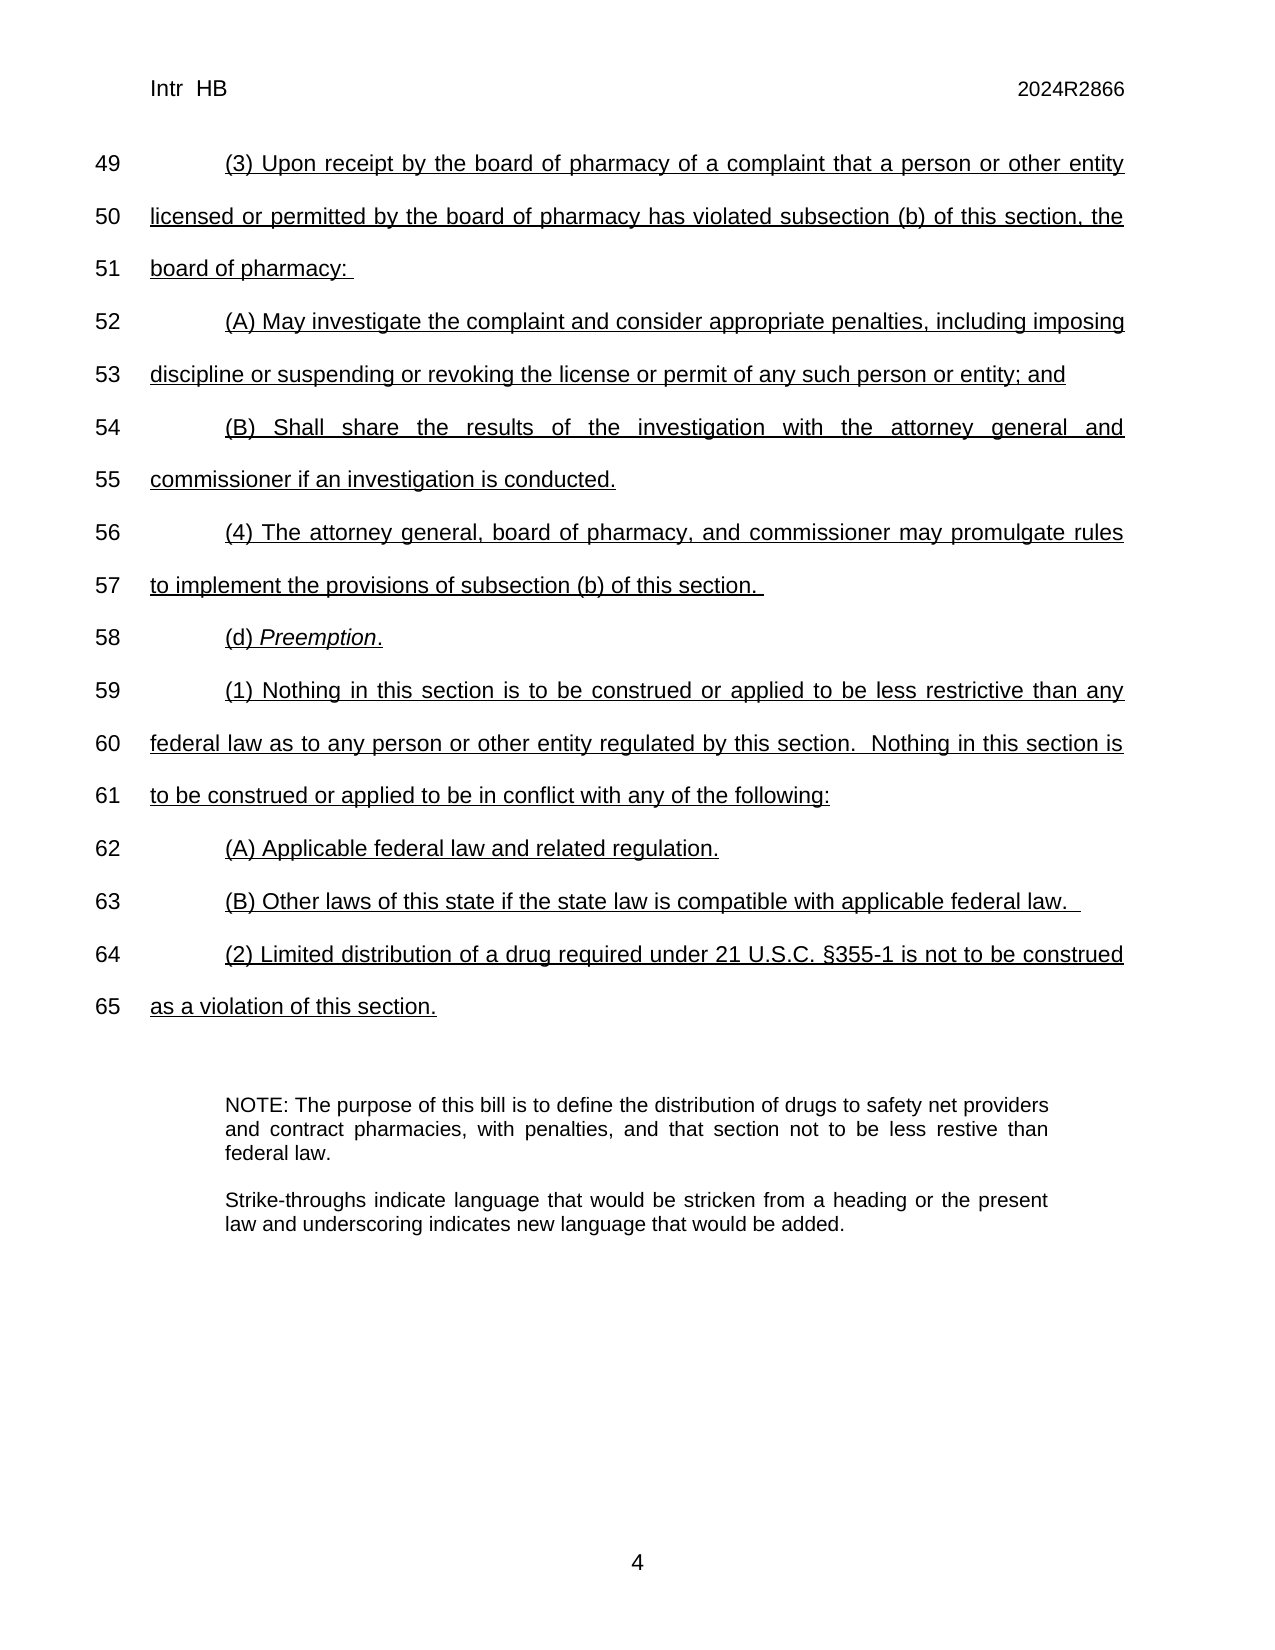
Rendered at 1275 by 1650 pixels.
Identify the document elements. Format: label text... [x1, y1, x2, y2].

text (3) Upon receipt by the board of pharmacy of a complaint that a person or other entity licensed or permitted by the board of pharmacy has violated subsection (b) of this section, the board of pharmacy: [150, 150, 1125, 282]
text (B) Other laws of this state if the state law is compatible with applicable federal law. [150, 888, 1125, 914]
text (2) Limited distribution of a drug required under 21 U.S.C. §355-1 is not to be construed as a violation of this section. [150, 941, 1125, 1020]
text (d) Preemption. [150, 624, 1125, 651]
text (A) May investigate the complaint and consider appropriate penalties, including imposing discipline or suspending or revoking the license or permit of any such person or entity; and [150, 308, 1125, 387]
text (4) The attorney general, board of pharmacy, and commissioner may promulgate rules to implement the provisions of subsection (b) of this section. [150, 519, 1125, 598]
text Strike-throughs indicate language that would be stricken from a heading or the present law and underscoring indicates new language that would be added. [225, 1188, 1050, 1236]
text NOTE: The purpose of this bill is to define the distribution of drugs to safety net providers and contract pharmacies, with penalties, and that section not to be less restive than federal law. [225, 1093, 1050, 1165]
text (B) Shall share the results of the investigation with the attorney general and commissioner if an investigation is conducted. [150, 413, 1125, 493]
text (1) Nothing in this section is to be construed or applied to be less restrictive than any federal law as to any person or other entity regulated by this section. Nothing in this section is to be construed or applied to be in conflict with any of the following: [150, 677, 1125, 809]
text (A) Applicable federal law and related regulation. [150, 835, 1125, 862]
